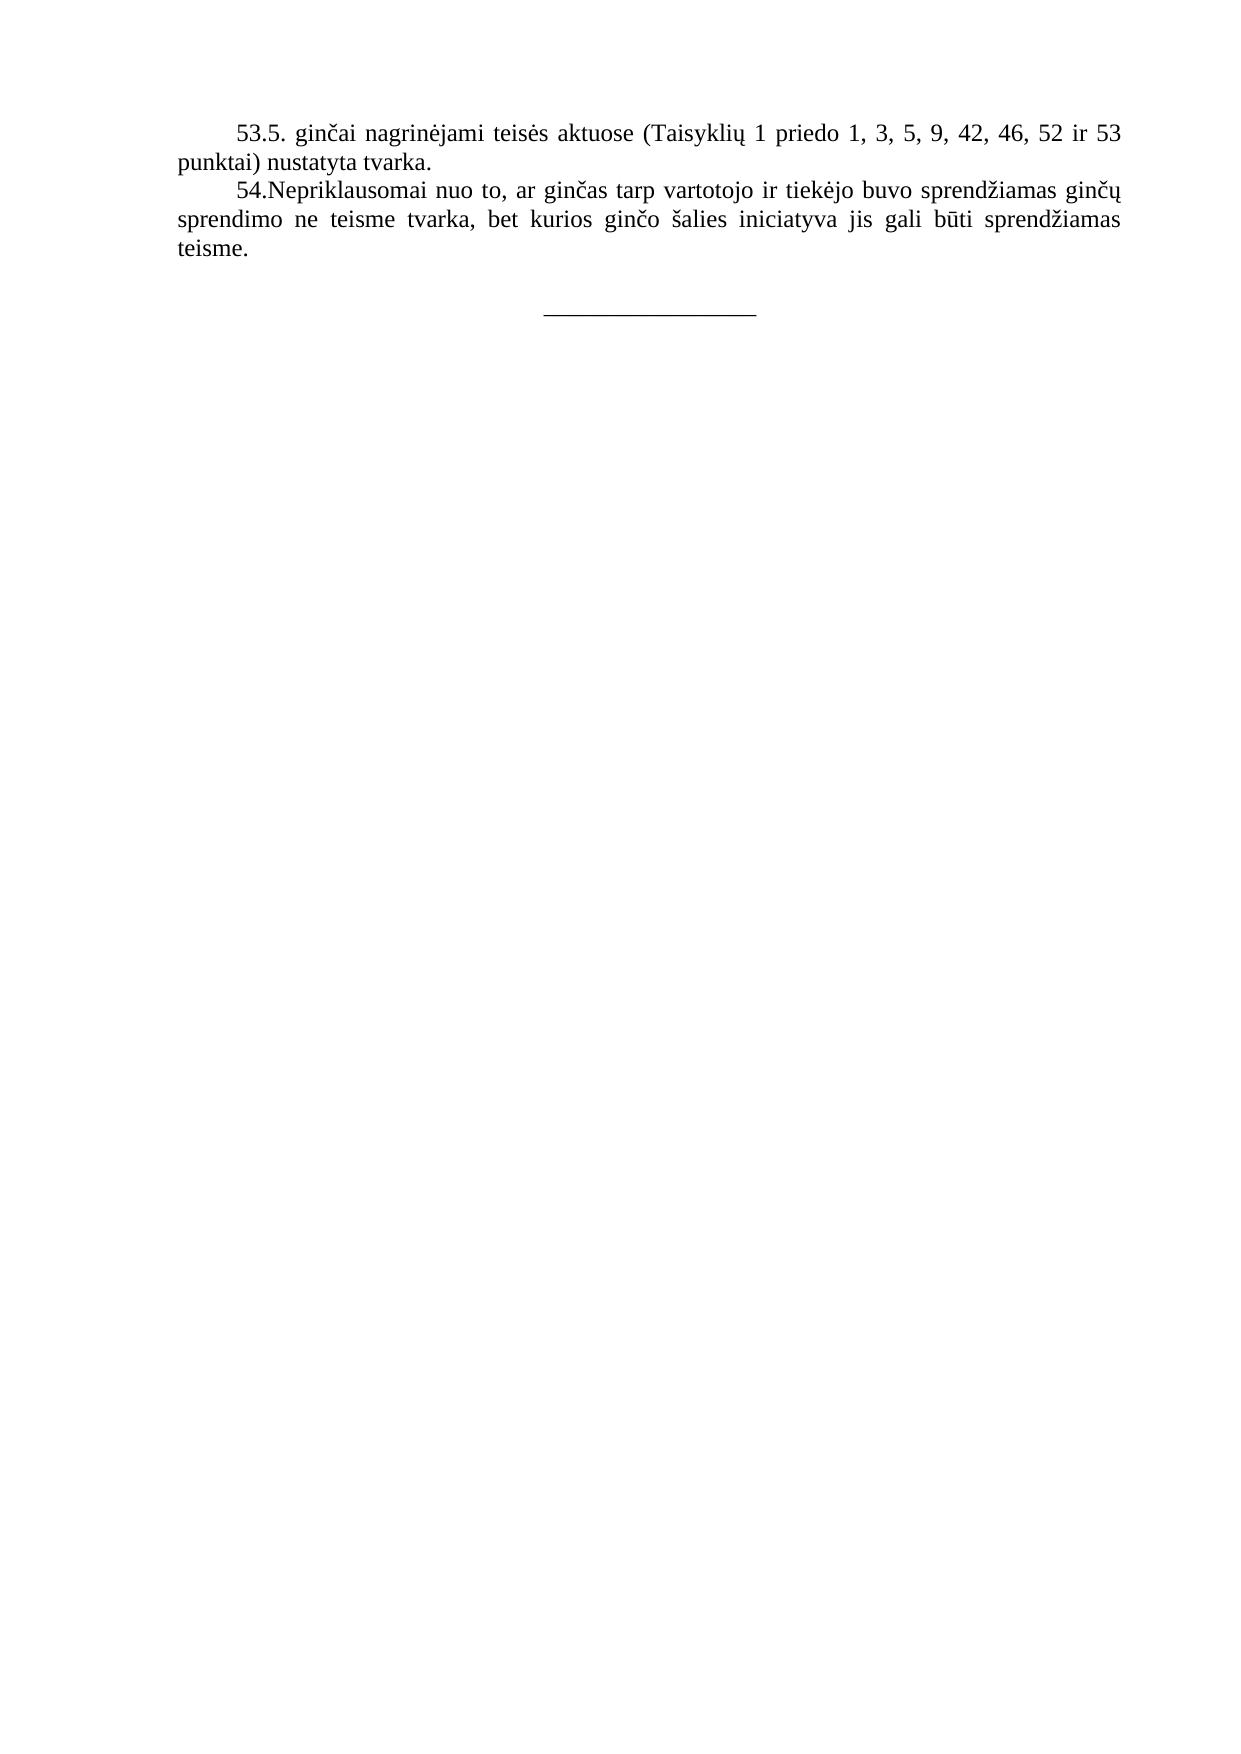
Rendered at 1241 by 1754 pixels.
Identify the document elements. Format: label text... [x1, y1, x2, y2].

text _________________ [177, 291, 1122, 319]
text 53.5. ginčai nagrinėjami teisės aktuose (Taisyklių 1 priedo 1, 3, 5, 9, 42, 46, 52 ir 53 punktai) nustatyta tvarka. [177, 118, 1122, 176]
text 54.Nepriklausomai nuo to, ar ginčas tarp vartotojo ir tiekėjo buvo sprendžiamas ginčų sprendimo ne teisme tvarka, bet kurios ginčo šalies iniciatyva jis gali būti sprendžiamas teisme. [177, 176, 1122, 262]
